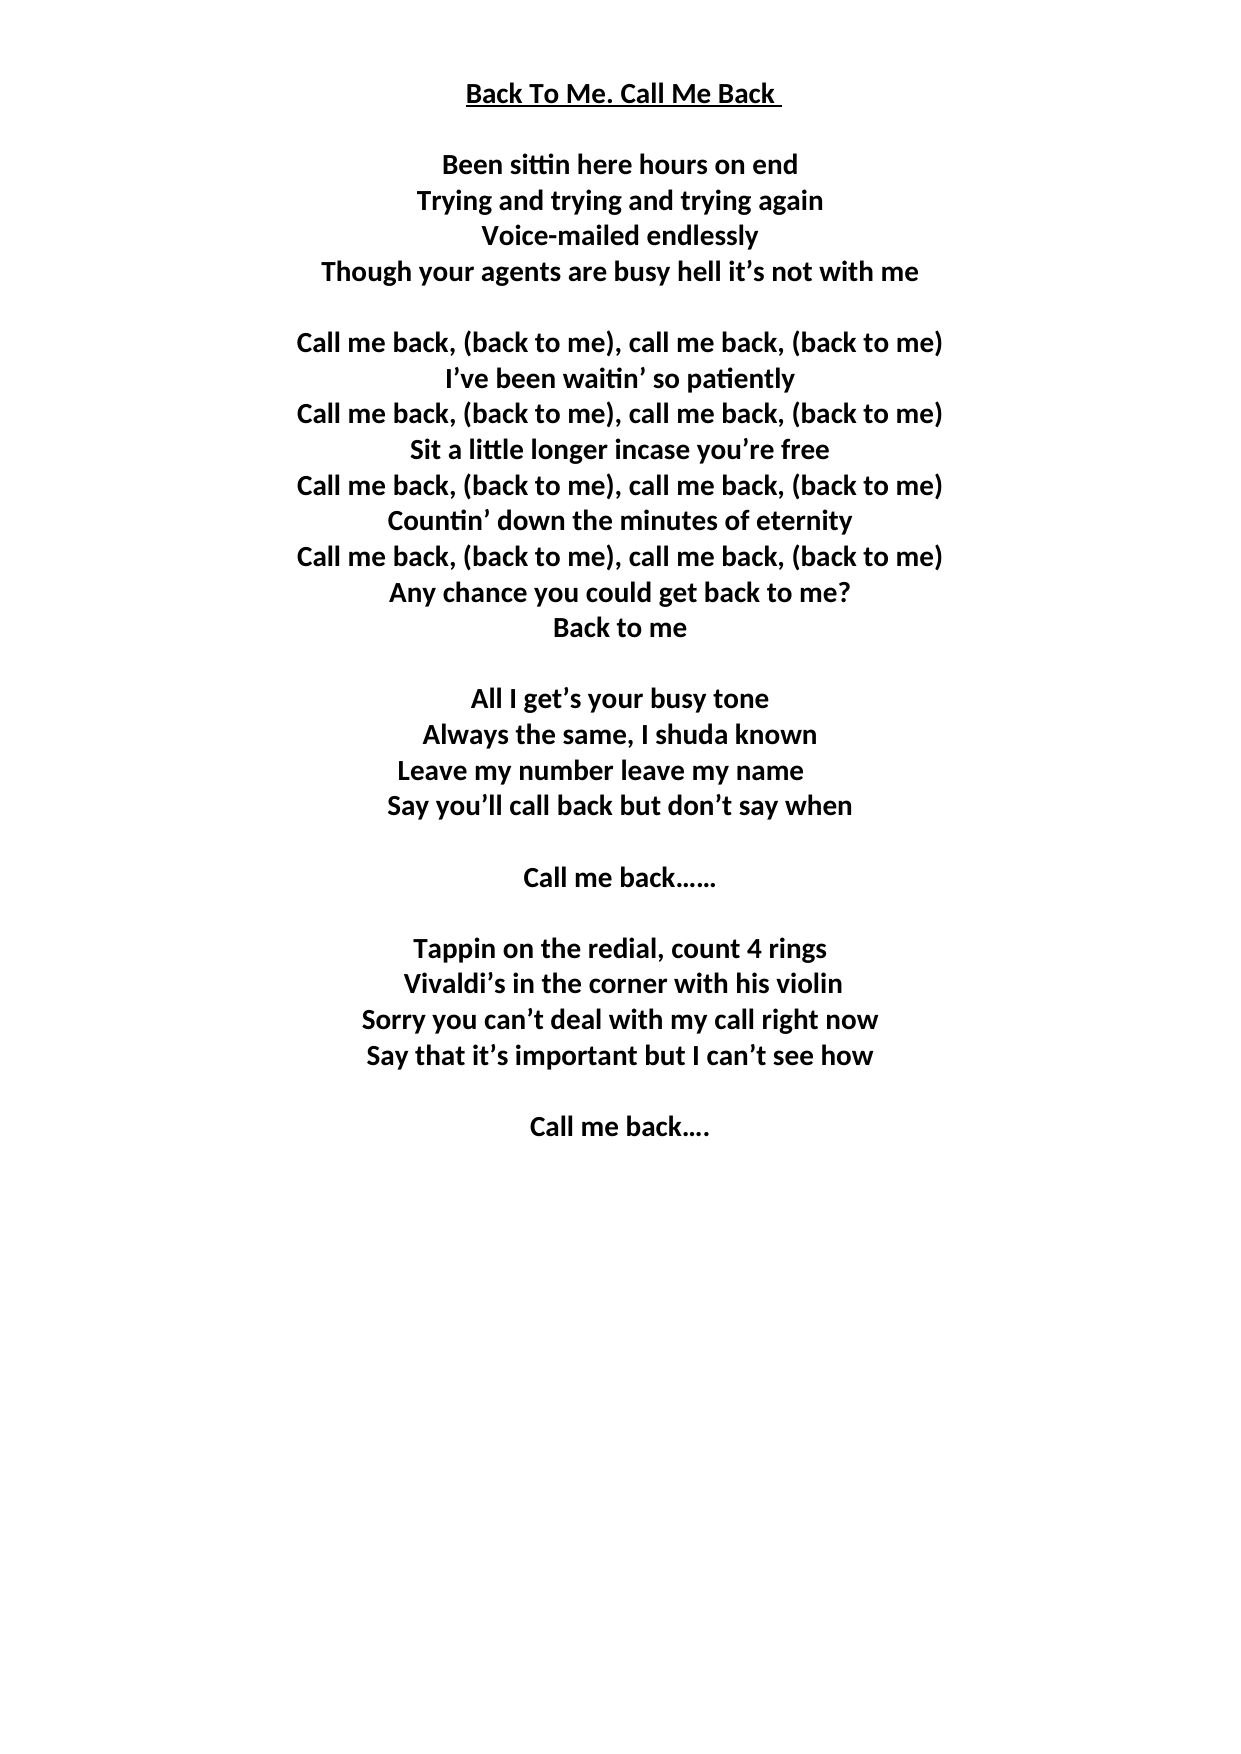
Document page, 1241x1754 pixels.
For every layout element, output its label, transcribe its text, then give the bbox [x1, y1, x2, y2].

text Sit a little longer incase you’re free [75, 431, 1165, 467]
text I’ve been waitin’ so patiently [75, 360, 1165, 396]
text All I get’s your busy tone [75, 681, 1165, 716]
text Tappin on the redial, count 4 rings [75, 930, 1165, 966]
text Any chance you could get back to me? [75, 574, 1165, 609]
text Call me back…. [75, 1108, 1165, 1144]
text Leave my number leave my name [75, 752, 1165, 787]
text Vivaldi’s in the corner with his violin [75, 966, 1165, 1001]
text Been sittin here hours on end [75, 146, 1165, 182]
text Call me back, (back to me), call me back, (back to me) [75, 538, 1165, 574]
text Say that it’s important but I can’t see how [75, 1037, 1165, 1072]
text Though your agents are busy hell it’s not with me [75, 253, 1165, 289]
text Call me back, (back to me), call me back, (back to me) [75, 467, 1165, 502]
text Call me back, (back to me), call me back, (back to me) [75, 396, 1165, 431]
text Countin’ down the minutes of eternity [75, 502, 1165, 538]
text Call me back, (back to me), call me back, (back to me) [75, 324, 1165, 360]
text Trying and trying and trying again [75, 182, 1165, 217]
text Say you’ll call back but don’t say when [75, 787, 1165, 823]
text Back To Me. Call Me Back [75, 75, 1165, 111]
text Call me back…… [75, 859, 1165, 894]
text Always the same, I shuda known [75, 716, 1165, 752]
text Back to me [75, 609, 1165, 645]
text Sorry you can’t deal with my call right now [75, 1001, 1165, 1037]
text Voice-mailed endlessly [75, 217, 1165, 253]
